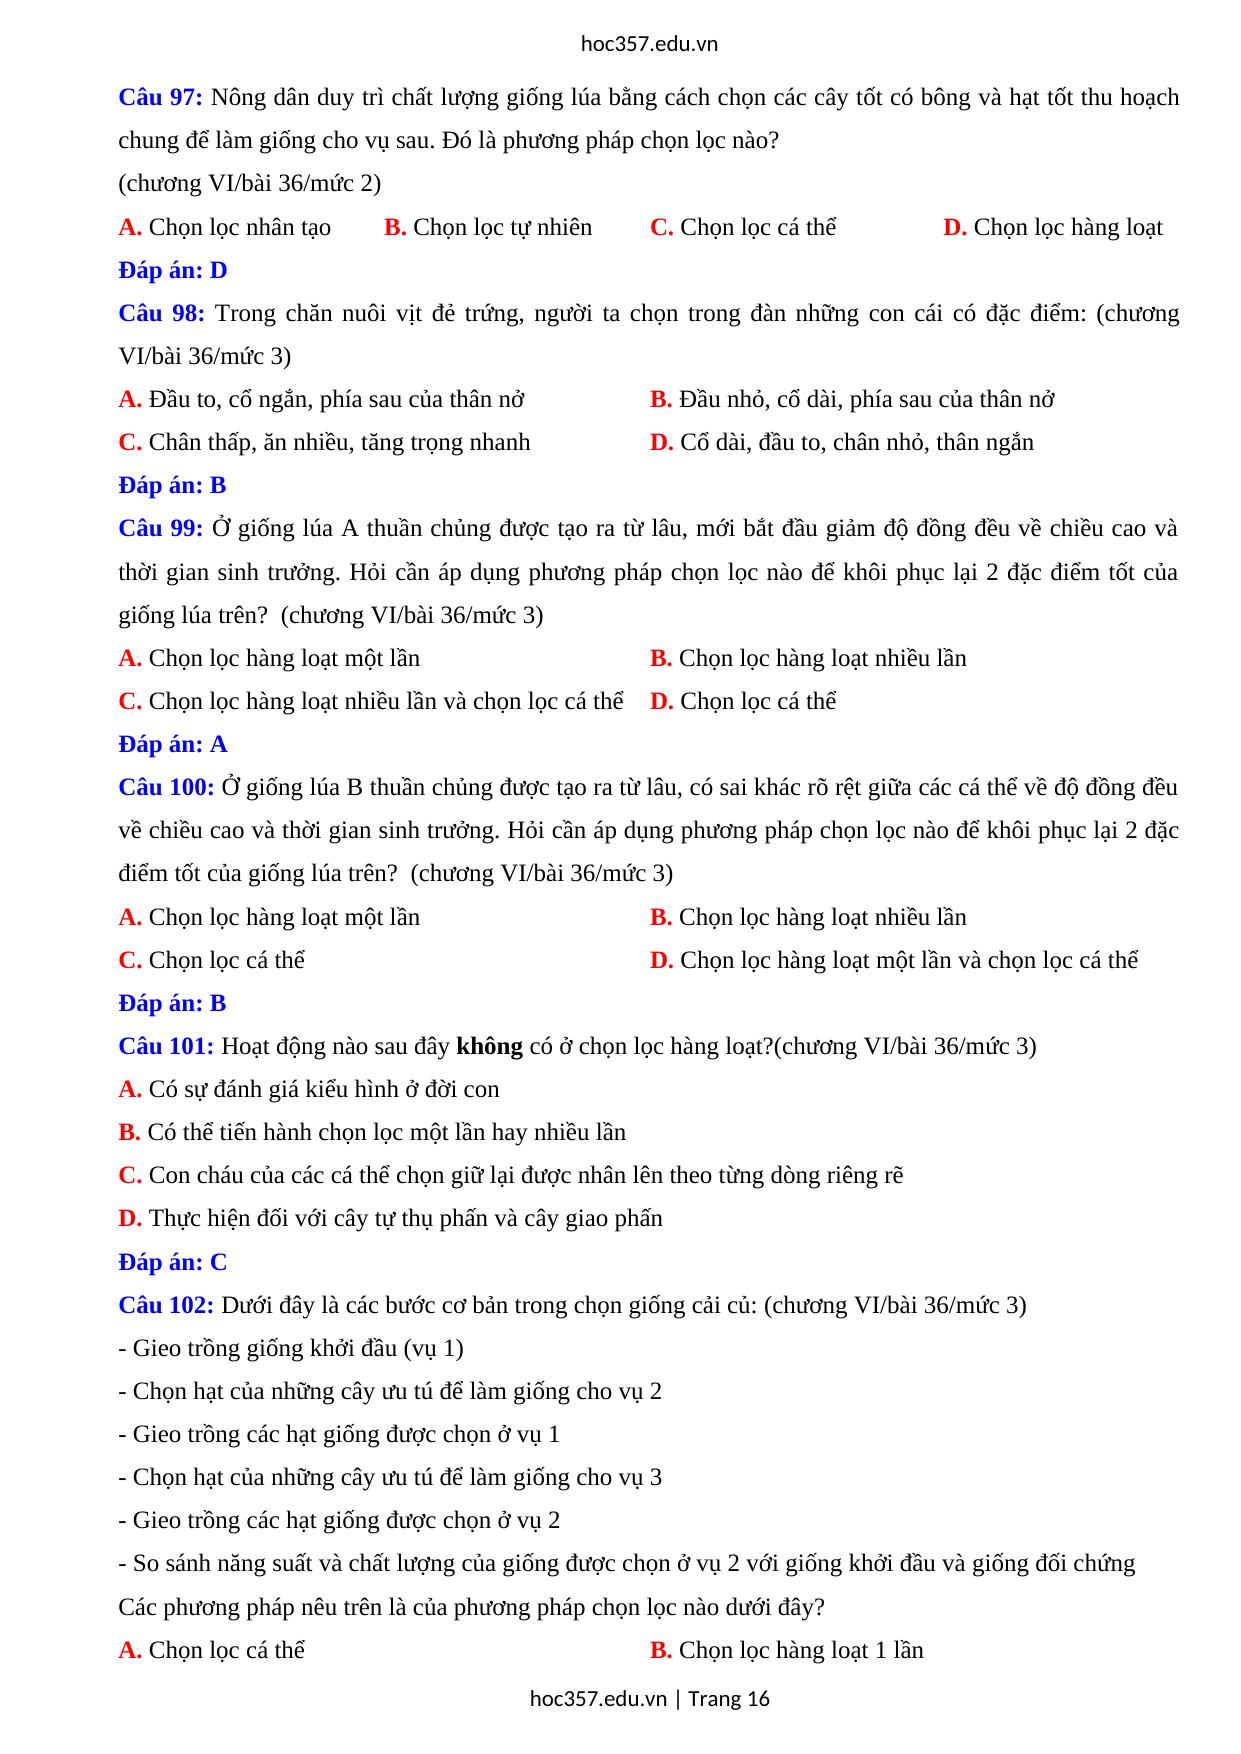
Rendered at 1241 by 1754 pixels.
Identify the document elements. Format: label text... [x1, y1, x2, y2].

text Câu 101: Hoạt động nào sau đây không có ở chọn lọc hàng loạt?(chương VI/bài 36/mức 3) [118, 1031, 1181, 1060]
text Đáp án: B [118, 988, 1181, 1017]
text B. Có thể tiến hành chọn lọc một lần hay nhiều lần [118, 1117, 1181, 1146]
text A. Chọn lọc nhân tạo B. Chọn lọc tự nhiên C. Chọn lọc cá thể D. Chọn lọc hàng loạt [118, 212, 1181, 240]
text C. Chọn lọc hàng loạt nhiều lần và chọn lọc cá thể D. Chọn lọc cá thể [118, 686, 1181, 715]
text - Chọn hạt của những cây ưu tú để làm giống cho vụ 3 [118, 1462, 1181, 1491]
text C. Con cháu của các cá thể chọn giữ lại được nhân lên theo từng dòng riêng rẽ [118, 1160, 1181, 1189]
text C. Chọn lọc cá thể D. Chọn lọc hàng loạt một lần và chọn lọc cá thể [118, 945, 1181, 973]
text Các phương pháp nêu trên là của phương pháp chọn lọc nào dưới đây? [118, 1592, 1181, 1620]
text A. Chọn lọc hàng loạt một lần B. Chọn lọc hàng loạt nhiều lần [118, 902, 1181, 930]
text Câu 100: Ở giống lúa B thuần chủng được tạo ra từ lâu, có sai khác rõ rệt giữa các cá thể về độ đồng đều về chiều cao và thời gian sinh trưởng. Hỏi cần áp dụng phương pháp chọn lọc nào để khôi phục lại 2 đặc điểm tốt của giống lúa trên? (chương VI/bài 36/mức 3) [118, 772, 1181, 887]
text C. Chân thấp, ăn nhiều, tăng trọng nhanh D. Cổ dài, đầu to, chân nhỏ, thân ngắn [118, 427, 1181, 456]
text - Gieo trồng các hạt giống được chọn ở vụ 2 [118, 1505, 1181, 1534]
text Đáp án: A [118, 729, 1181, 758]
text Câu 98: Trong chăn nuôi vịt đẻ trứng, người ta chọn trong đàn những con cái có đặc điểm: (chương VI/bài 36/mức 3) [118, 298, 1181, 370]
text Câu 99: Ở giống lúa A thuần chủng được tạo ra từ lâu, mới bắt đầu giảm độ đồng đều về chiều cao và thời gian sinh trưởng. Hỏi cần áp dụng phương pháp chọn lọc nào để khôi phục lại 2 đặc điểm tốt của giống lúa trên? (chương VI/bài 36/mức 3) [118, 513, 1181, 628]
text A. Có sự đánh giá kiểu hình ở đời con [118, 1074, 1181, 1103]
text D. Thực hiện đối với cây tự thụ phấn và cây giao phấn [118, 1203, 1181, 1232]
text - So sánh năng suất và chất lượng của giống được chọn ở vụ 2 với giống khởi đầu và giống đối chứng [118, 1548, 1181, 1577]
text - Gieo trồng các hạt giống được chọn ở vụ 1 [118, 1419, 1181, 1448]
text Đáp án: D [118, 255, 1181, 283]
text Đáp án: C [118, 1247, 1181, 1275]
text Đáp án: B [118, 470, 1181, 499]
text Câu 97: Nông dân duy trì chất lượng giống lúa bằng cách chọn các cây tốt có bông và hạt tốt thu hoạch chung để làm giống cho vụ sau. Đó là phương pháp chọn lọc nào? [118, 82, 1181, 154]
text - Gieo trồng giống khởi đầu (vụ 1) [118, 1333, 1181, 1362]
text Câu 102: Dưới đây là các bước cơ bản trong chọn giống cải củ: (chương VI/bài 36/mức 3) [118, 1290, 1181, 1318]
text A. Chọn lọc hàng loạt một lần B. Chọn lọc hàng loạt nhiều lần [118, 643, 1181, 672]
text A. Đầu to, cổ ngắn, phía sau của thân nở B. Đầu nhỏ, cổ dài, phía sau của thân nở [118, 384, 1181, 413]
text A. Chọn lọc cá thể B. Chọn lọc hàng loạt 1 lần [118, 1635, 1181, 1663]
text (chương VI/bài 36/mức 2) [118, 168, 1181, 197]
text - Chọn hạt của những cây ưu tú để làm giống cho vụ 2 [118, 1376, 1181, 1405]
